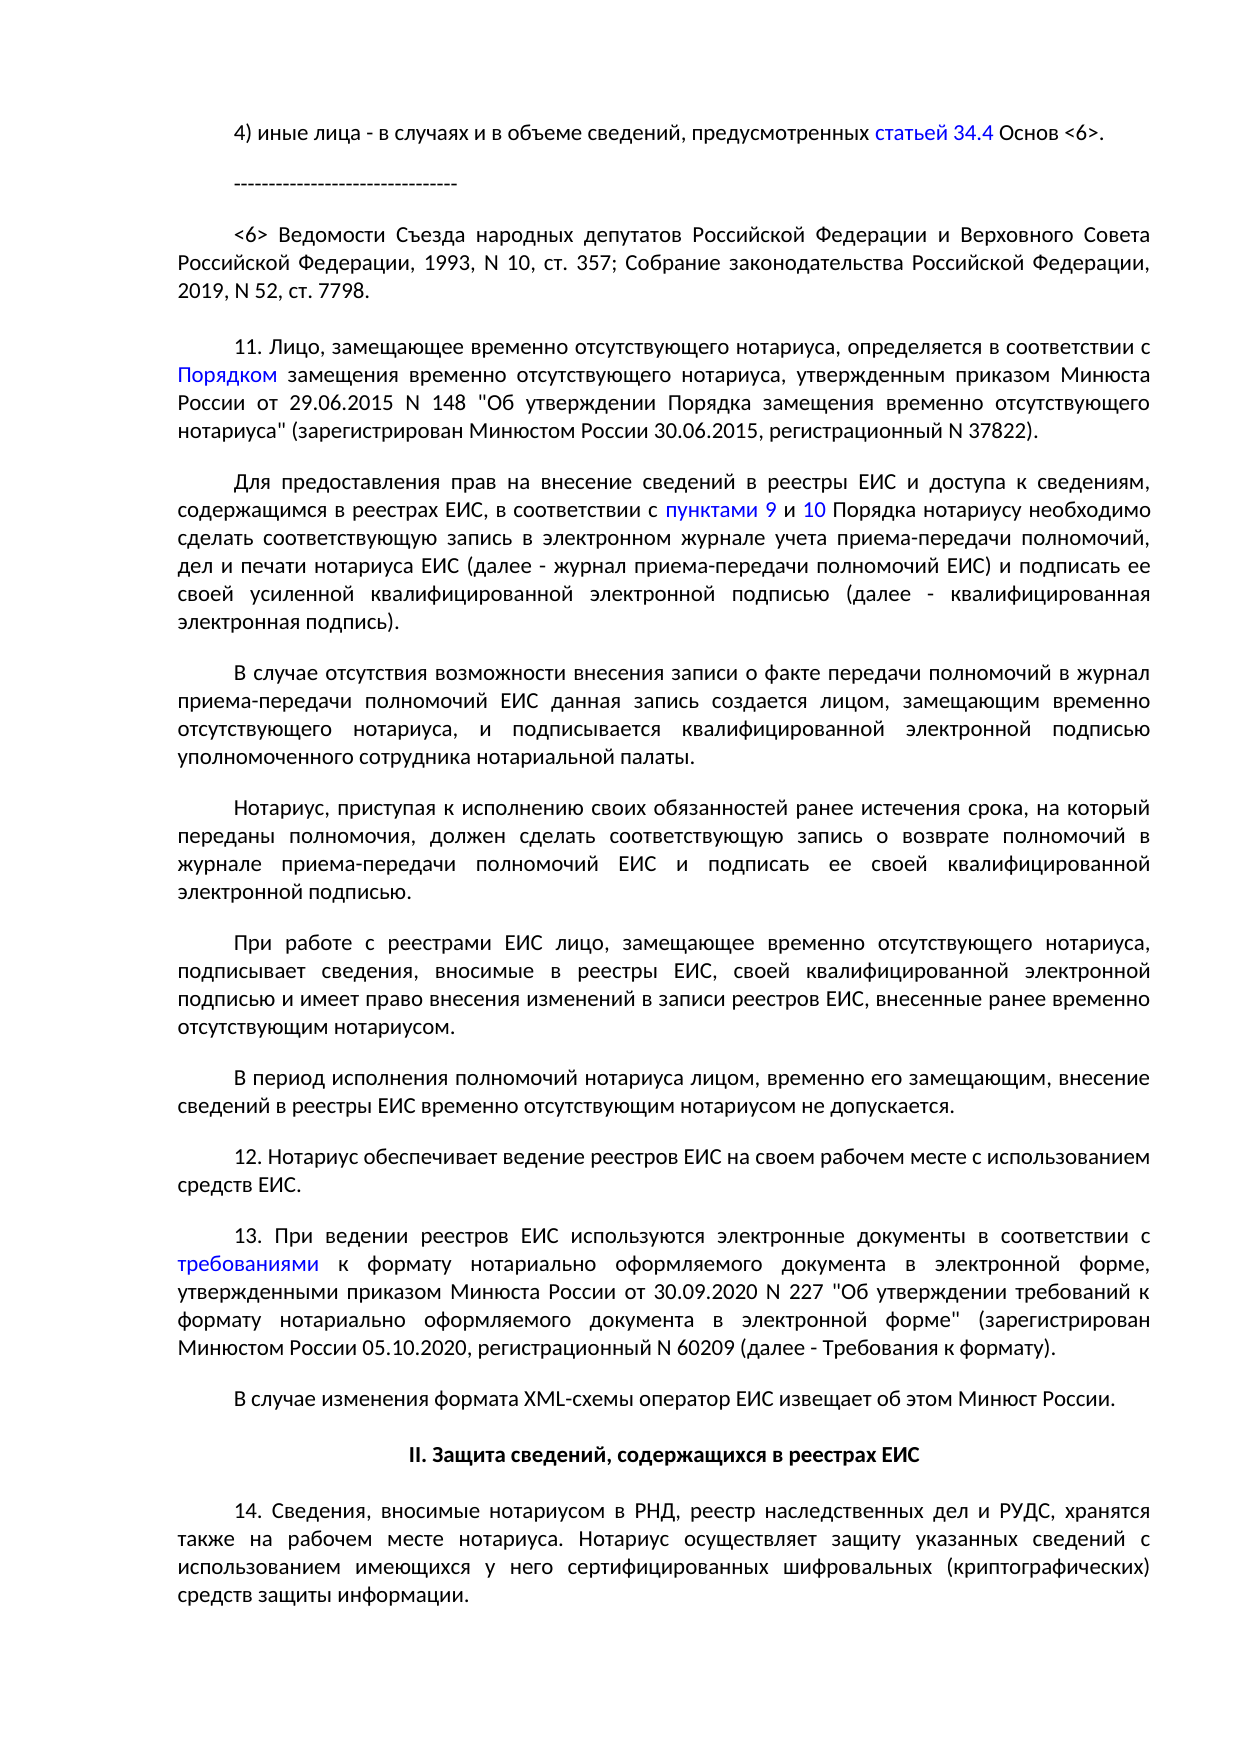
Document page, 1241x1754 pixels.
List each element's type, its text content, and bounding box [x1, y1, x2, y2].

text При работе с реестрами ЕИС лицо, замещающее временно отсутствующего нотариуса, подписывает сведения, вносимые в реестры ЕИС, своей квалифицированной электронной подписью и имеет право внесения изменений в записи реестров ЕИС, внесенные ранее временно отсутствующим нотариусом. [177, 928, 1152, 1040]
text 4) иные лица - в случаях и в объеме сведений, предусмотренных статьей 34.4 Основ <6>. [177, 118, 1152, 146]
text В случае изменения формата XML-схемы оператор ЕИС извещает об этом Минюст России. [177, 1384, 1152, 1412]
text <6> Ведомости Съезда народных депутатов Российской Федерации и Верховного Совета Российской Федерации, 1993, N 10, ст. 357; Собрание законодательства Российской Федерации, 2019, N 52, ст. 7798. [177, 220, 1152, 304]
text В случае отсутствия возможности внесения записи о факте передачи полномочий в журнал приема-передачи полномочий ЕИС данная запись создается лицом, замещающим временно отсутствующего нотариуса, и подписывается квалифицированной электронной подписью уполномоченного сотрудника нотариальной палаты. [177, 658, 1152, 770]
text 13. При ведении реестров ЕИС используются электронные документы в соответствии с требованиями к формату нотариально оформляемого документа в электронной форме, утвержденными приказом Минюста России от 30.09.2020 N 227 "Об утверждении требований к формату нотариально оформляемого документа в электронной форме" (зарегистрирован Минюстом России 05.10.2020, регистрационный N 60209 (далее - Требования к формату). [177, 1221, 1152, 1361]
text -------------------------------- [177, 169, 1152, 197]
text Для предоставления прав на внесение сведений в реестры ЕИС и доступа к сведениям, содержащимся в реестрах ЕИС, в соответствии с пунктами 9 и 10 Порядка нотариусу необходимо сделать соответствующую запись в электронном журнале учета приема-передачи полномочий, дел и печати нотариуса ЕИС (далее - журнал приема-передачи полномочий ЕИС) и подписать ее своей усиленной квалифицированной электронной подписью (далее - квалифицированная электронная подпись). [177, 467, 1152, 635]
text 12. Нотариус обеспечивает ведение реестров ЕИС на своем рабочем месте с использованием средств ЕИС. [177, 1142, 1152, 1198]
title II. Защита сведений, содержащихся в реестрах ЕИС [177, 1440, 1152, 1468]
text Нотариус, приступая к исполнению своих обязанностей ранее истечения срока, на который переданы полномочия, должен сделать соответствующую запись о возврате полномочий в журнале приема-передачи полномочий ЕИС и подписать ее своей квалифицированной электронной подписью. [177, 793, 1152, 905]
text В период исполнения полномочий нотариуса лицом, временно его замещающим, внесение сведений в реестры ЕИС временно отсутствующим нотариусом не допускается. [177, 1063, 1152, 1119]
text 14. Сведения, вносимые нотариусом в РНД, реестр наследственных дел и РУДС, хранятся также на рабочем месте нотариуса. Нотариус осуществляет защиту указанных сведений с использованием имеющихся у него сертифицированных шифровальных (криптографических) средств защиты информации. [177, 1496, 1152, 1608]
text 11. Лицо, замещающее временно отсутствующего нотариуса, определяется в соответствии с Порядком замещения временно отсутствующего нотариуса, утвержденным приказом Минюста России от 29.06.2015 N 148 "Об утверждении Порядка замещения временно отсутствующего нотариуса" (зарегистрирован Минюстом России 30.06.2015, регистрационный N 37822). [177, 332, 1152, 444]
